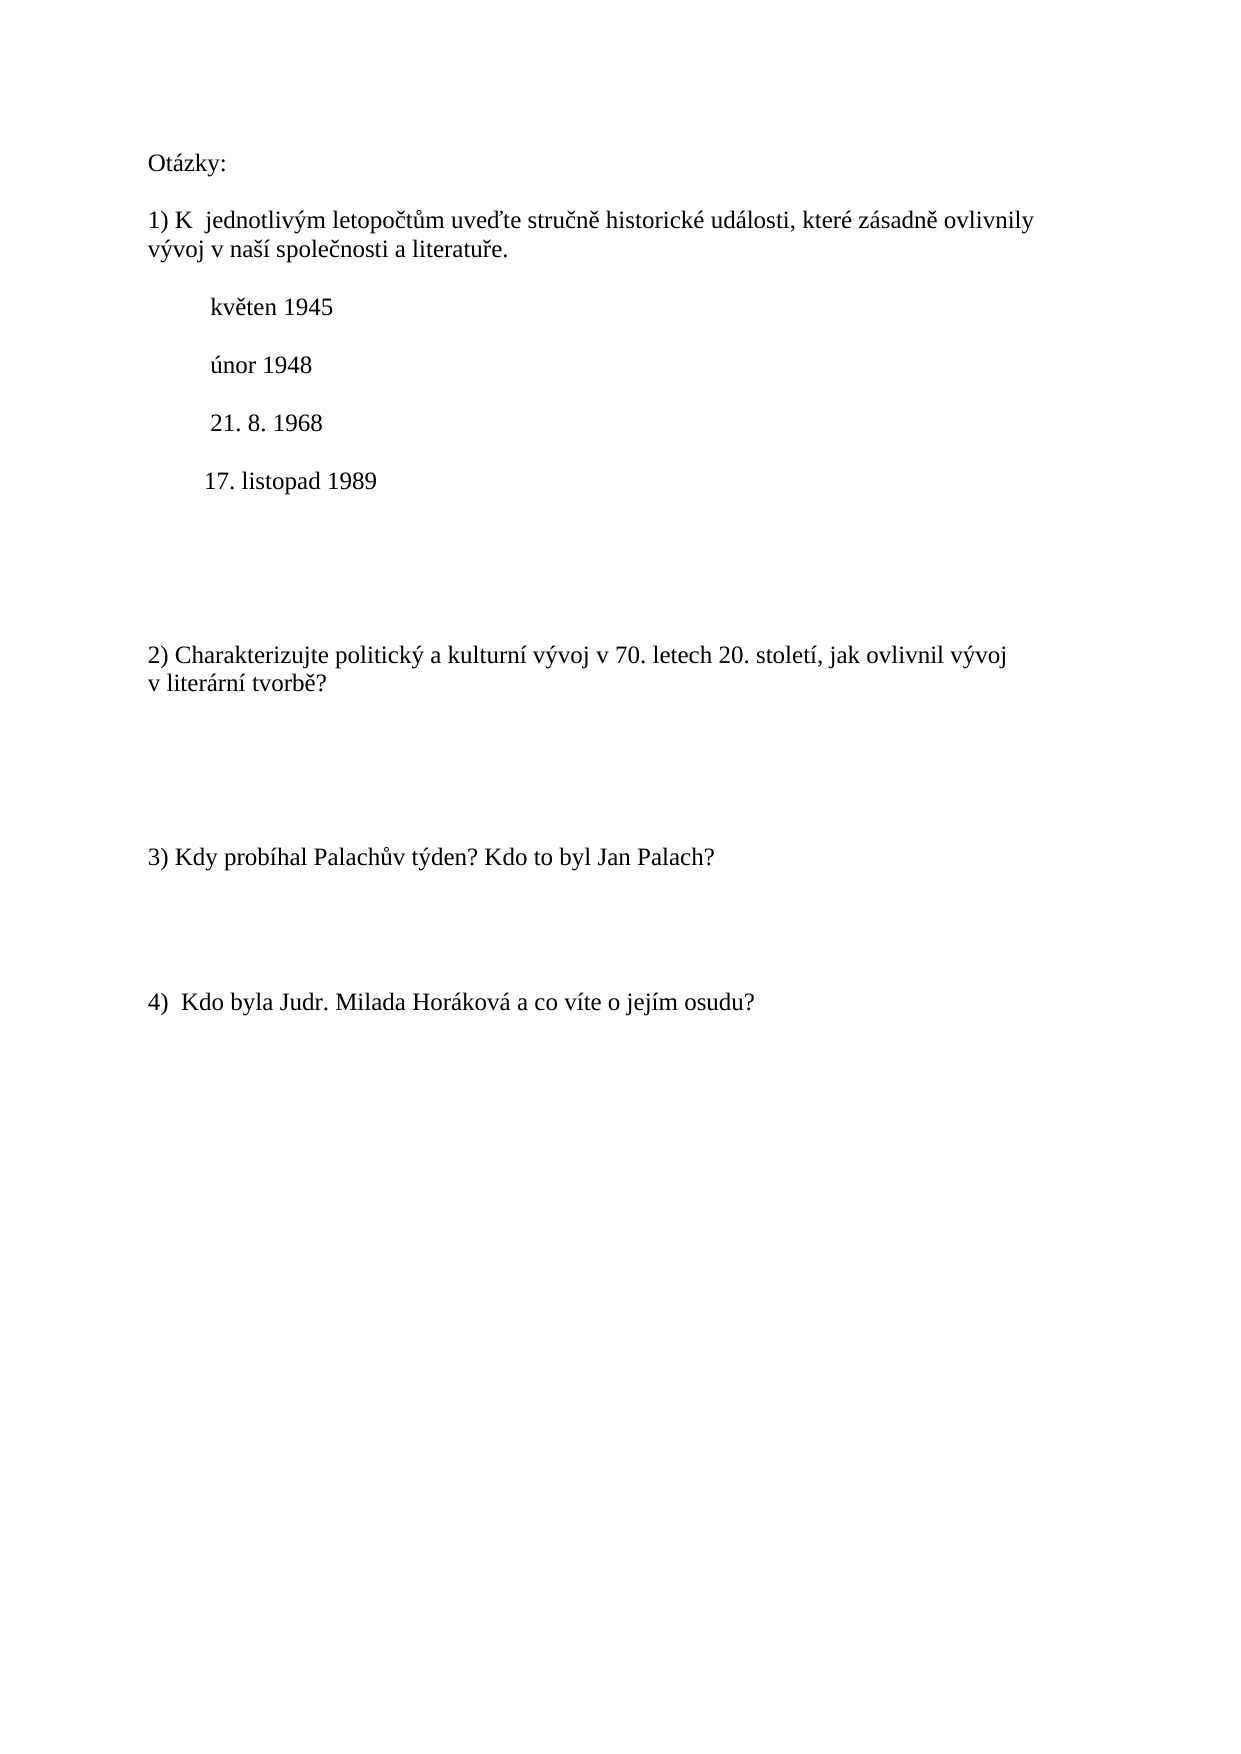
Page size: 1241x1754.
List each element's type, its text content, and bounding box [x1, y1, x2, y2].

text 2) Charakterizujte politický a kulturní vývoj v 70. letech 20. století, jak ovlivnil vývoj v literární tvorbě? [148, 640, 1093, 697]
text 4) Kdo byla Judr. Milada Horáková a co víte o jejím osudu? [148, 987, 1093, 1016]
text únor 1948 [148, 350, 1093, 379]
text 21. 8. 1968 [148, 408, 1093, 437]
text 3) Kdy probíhal Palachův týden? Kdo to byl Jan Palach? [148, 842, 1093, 871]
text Otázky: [148, 148, 1093, 176]
text květen 1945 [154, 292, 1093, 321]
text 1) K jednotlivým letopočtům uveďte stručně historické události, které zásadně ovlivnily vývoj v naší společnosti a literatuře. [148, 206, 1093, 263]
text 17. listopad 1989 [148, 466, 1093, 495]
